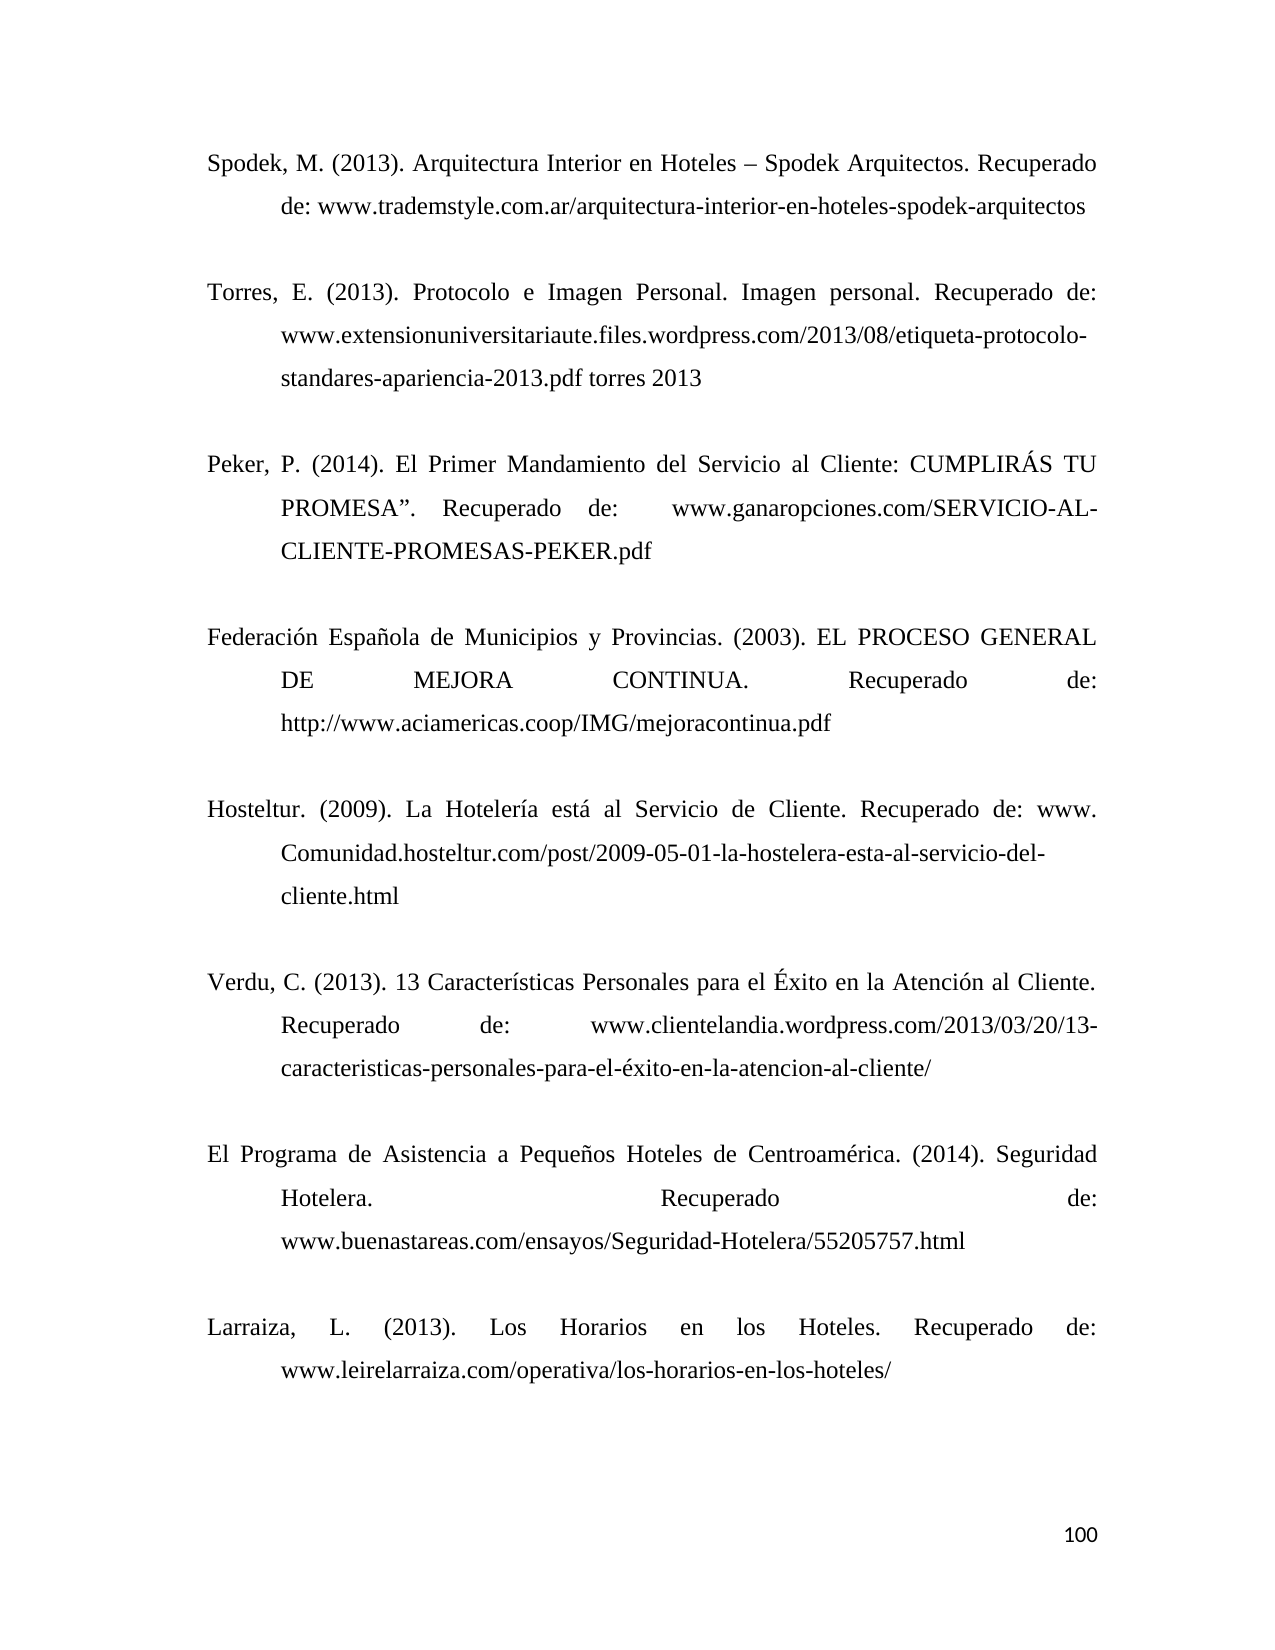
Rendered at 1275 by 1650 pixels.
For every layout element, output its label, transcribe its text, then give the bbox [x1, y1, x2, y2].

list Hosteltur. (2009). La Hotelería está al Servicio de Cliente. Recuperado de: www. Comunidad.hosteltur.com/post/2009-05-01-la-hostelera-esta-al-servicio-del-cliente.html [207, 794, 1098, 909]
list Federación Española de Municipios y Provincias. (2003). EL PROCESO GENERAL DE MEJORA CONTINUA. Recuperado de: http://www.aciamericas.coop/IMG/mejoracontinua.pdf [207, 622, 1098, 737]
list Torres, E. (2013). Protocolo e Imagen Personal. Imagen personal. Recuperado de: www.extensionuniversitariaute.files.wordpress.com/2013/08/etiqueta-protocolo-standares-apariencia-2013.pdf torres 2013 [207, 277, 1098, 392]
list Spodek, M. (2013). Arquitectura Interior en Hoteles – Spodek Arquitectos. Recuperado de: www.trademstyle.com.ar/arquitectura-interior-en-hoteles-spodek-arquitectos [207, 148, 1098, 219]
list Verdu, C. (2013). 13 Características Personales para el Éxito en la Atención al Cliente. Recuperado de: www.clientelandia.wordpress.com/2013/03/20/13-caracteristicas-personales-para-el-éxito-en-la-atencion-al-cliente/ [207, 967, 1098, 1082]
list Larraiza, L. (2013). Los Horarios en los Hoteles. Recuperado de: www.leirelarraiza.com/operativa/los-horarios-en-los-hoteles/ [207, 1312, 1098, 1384]
list Peker, P. (2014). El Primer Mandamiento del Servicio al Cliente: CUMPLIRÁS TU PROMESA”. Recuperado de: www.ganaropciones.com/SERVICIO-AL-CLIENTE-PROMESAS-PEKER.pdf [207, 449, 1098, 564]
list El Programa de Asistencia a Pequeños Hoteles de Centroamérica. (2014). Seguridad Hotelera. Recuperado de: www.buenastareas.com/ensayos/Seguridad-Hotelera/55205757.html [207, 1139, 1098, 1254]
